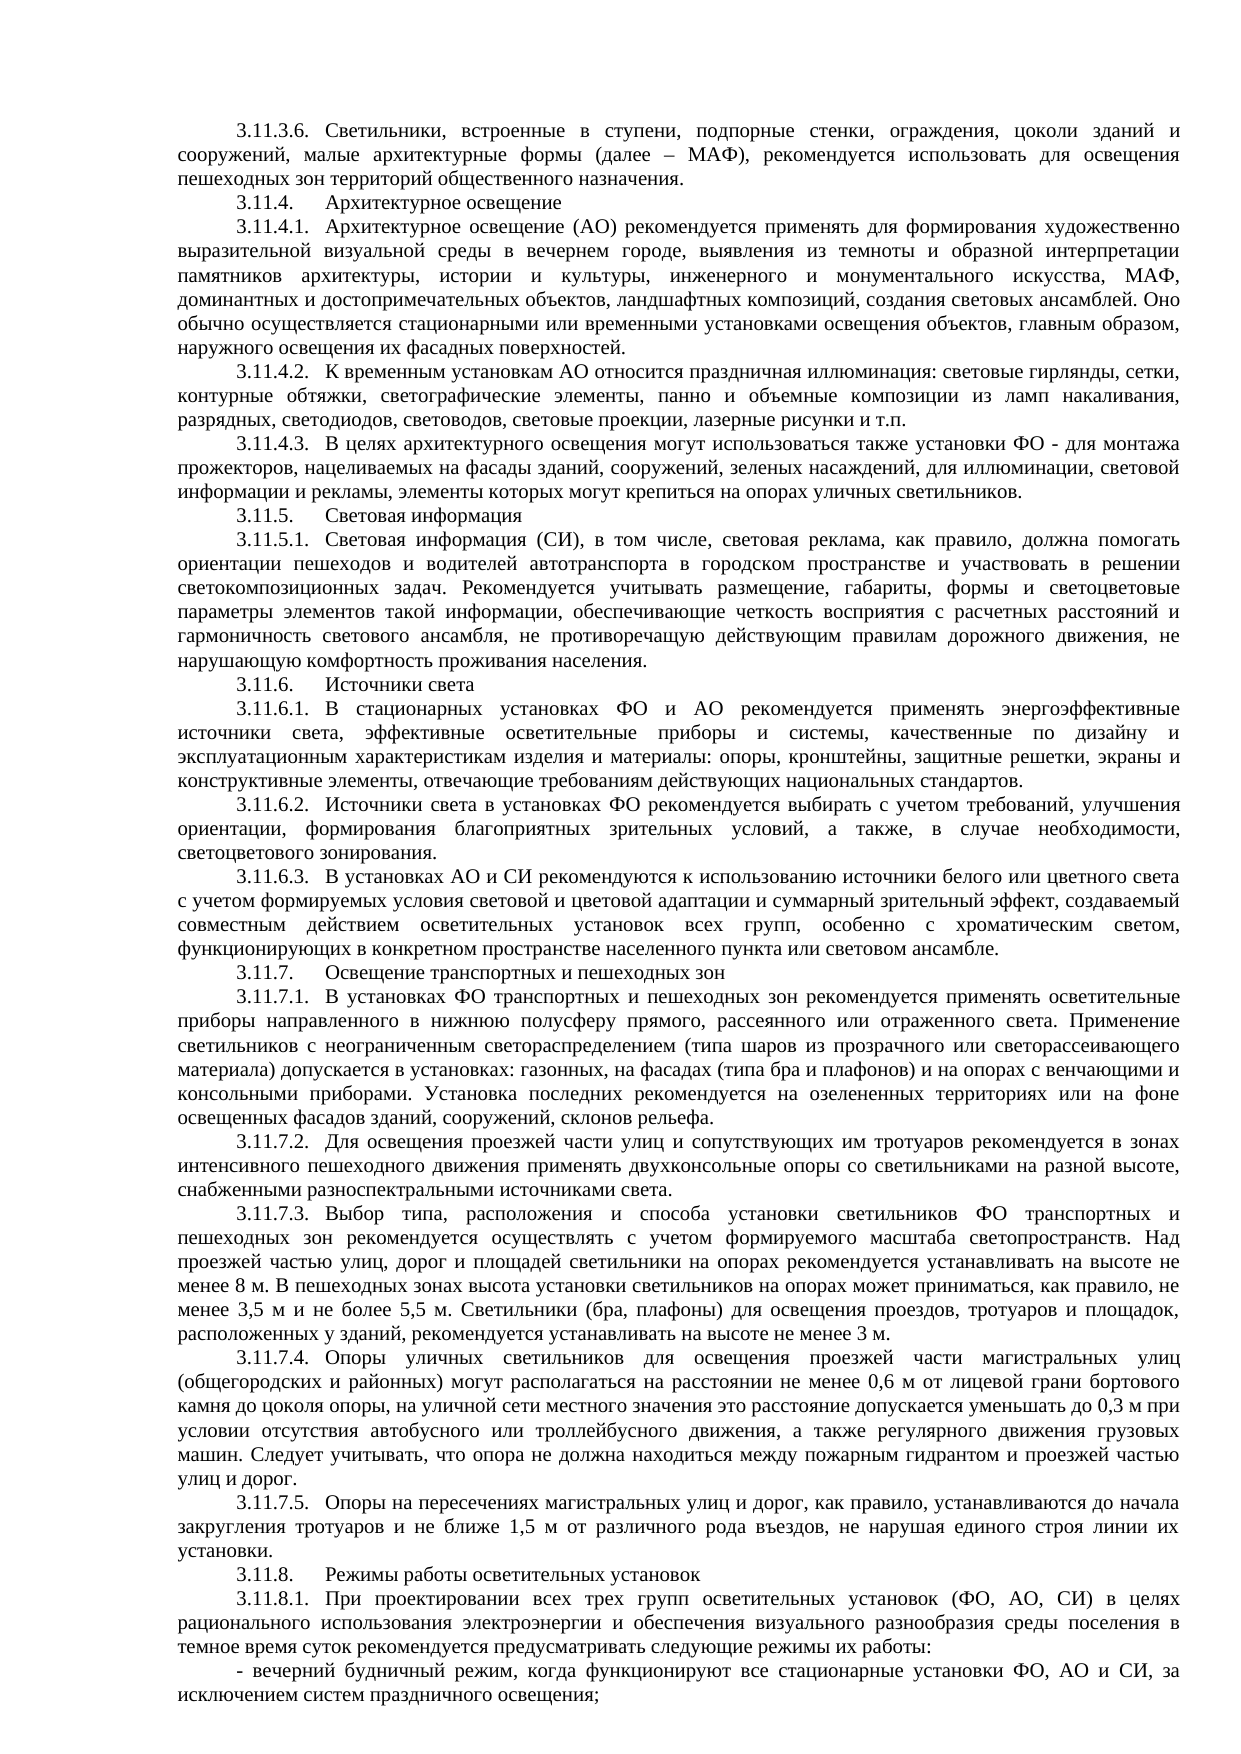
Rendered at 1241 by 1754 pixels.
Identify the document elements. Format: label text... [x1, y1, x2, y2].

text 3.11.7. Освещение транспортных и пешеходных зон [177, 960, 1181, 984]
text 3.11.4. Архитектурное освещение [177, 190, 1181, 214]
text 3.11.8.1. При проектировании всех трех групп осветительных установок (ФО, АО, СИ) в целях рационального использования электроэнергии и обеспечения визуального разнообразия среды поселения в темное время суток рекомендуется предусматривать следующие режимы их работы: [177, 1586, 1181, 1658]
text 3.11.8. Режимы работы осветительных установок [177, 1562, 1181, 1586]
text 3.11.7.2. Для освещения проезжей части улиц и сопутствующих им тротуаров рекомендуется в зонах интенсивного пешеходного движения применять двухконсольные опоры со светильниками на разной высоте, снабженными разноспектральными источниками света. [177, 1129, 1181, 1201]
text 3.11.7.3. Выбор типа, расположения и способа установки светильников ФО транспортных и пешеходных зон рекомендуется осуществлять с учетом формируемого масштаба светопространств. Над проезжей частью улиц, дорог и площадей светильники на опорах рекомендуется устанавливать на высоте не менее 8 м. В пешеходных зонах высота установки светильников на опорах может приниматься, как правило, не менее 3,5 м и не более 5,5 м. Светильники (бра, плафоны) для освещения проездов, тротуаров и площадок, расположенных у зданий, рекомендуется устанавливать на высоте не менее 3 м. [177, 1201, 1181, 1345]
text 3.11.5. Световая информация [177, 503, 1181, 527]
text - вечерний будничный режим, когда функционируют все стационарные установки ФО, АО и СИ, за исключением систем праздничного освещения; [177, 1658, 1181, 1706]
text 3.11.7.1. В установках ФО транспортных и пешеходных зон рекомендуется применять осветительные приборы направленного в нижнюю полусферу прямого, рассеянного или отраженного света. Применение светильников с неограниченным светораспределением (типа шаров из прозрачного или светорассеивающего материала) допускается в установках: газонных, на фасадах (типа бра и плафонов) и на опорах с венчающими и консольными приборами. Установка последних рекомендуется на озелененных территориях или на фоне освещенных фасадов зданий, сооружений, склонов рельефа. [177, 984, 1181, 1129]
text 3.11.7.4. Опоры уличных светильников для освещения проезжей части магистральных улиц (общегородских и районных) могут располагаться на расстоянии не менее 0,6 м от лицевой грани бортового камня до цоколя опоры, на уличной сети местного значения это расстояние допускается уменьшать до 0,3 м при условии отсутствия автобусного или троллейбусного движения, а также регулярного движения грузовых машин. Следует учитывать, что опора не должна находиться между пожарным гидрантом и проезжей частью улиц и дорог. [177, 1345, 1181, 1490]
text 3.11.6.1. В стационарных установках ФО и АО рекомендуется применять энергоэффективные источники света, эффективные осветительные приборы и системы, качественные по дизайну и эксплуатационным характеристикам изделия и материалы: опоры, кронштейны, защитные решетки, экраны и конструктивные элементы, отвечающие требованиям действующих национальных стандартов. [177, 696, 1181, 792]
text 3.11.4.1. Архитектурное освещение (АО) рекомендуется применять для формирования художественно выразительной визуальной среды в вечернем городе, выявления из темноты и образной интерпретации памятников архитектуры, истории и культуры, инженерного и монументального искусства, МАФ, доминантных и достопримечательных объектов, ландшафтных композиций, создания световых ансамблей. Оно обычно осуществляется стационарными или временными установками освещения объектов, главным образом, наружного освещения их фасадных поверхностей. [177, 214, 1181, 359]
text 3.11.6.2. Источники света в установках ФО рекомендуется выбирать с учетом требований, улучшения ориентации, формирования благоприятных зрительных условий, а также, в случае необходимости, светоцветового зонирования. [177, 792, 1181, 864]
text 3.11.4.3. В целях архитектурного освещения могут использоваться также установки ФО - для монтажа прожекторов, нацеливаемых на фасады зданий, сооружений, зеленых насаждений, для иллюминации, световой информации и рекламы, элементы которых могут крепиться на опорах уличных светильников. [177, 431, 1181, 503]
text 3.11.4.2. К временным установкам АО относится праздничная иллюминация: световые гирлянды, сетки, контурные обтяжки, светографические элементы, панно и объемные композиции из ламп накаливания, разрядных, светодиодов, световодов, световые проекции, лазерные рисунки и т.п. [177, 359, 1181, 431]
text 3.11.3.6. Светильники, встроенные в ступени, подпорные стенки, ограждения, цоколи зданий и сооружений, малые архитектурные формы (далее – МАФ), рекомендуется использовать для освещения пешеходных зон территорий общественного назначения. [177, 118, 1181, 190]
text 3.11.7.5. Опоры на пересечениях магистральных улиц и дорог, как правило, устанавливаются до начала закругления тротуаров и не ближе 1,5 м от различного рода въездов, не нарушая единого строя линии их установки. [177, 1490, 1181, 1562]
text 3.11.5.1. Световая информация (СИ), в том числе, световая реклама, как правило, должна помогать ориентации пешеходов и водителей автотранспорта в городском пространстве и участвовать в решении светокомпозиционных задач. Рекомендуется учитывать размещение, габариты, формы и светоцветовые параметры элементов такой информации, обеспечивающие четкость восприятия с расчетных расстояний и гармоничность светового ансамбля, не противоречащую действующим правилам дорожного движения, не нарушающую комфортность проживания населения. [177, 527, 1181, 672]
text 3.11.6.3. В установках АО и СИ рекомендуются к использованию источники белого или цветного света с учетом формируемых условия световой и цветовой адаптации и суммарный зрительный эффект, создаваемый совместным действием осветительных установок всех групп, особенно с хроматическим светом, функционирующих в конкретном пространстве населенного пункта или световом ансамбле. [177, 864, 1181, 960]
text 3.11.6. Источники света [177, 672, 1181, 696]
